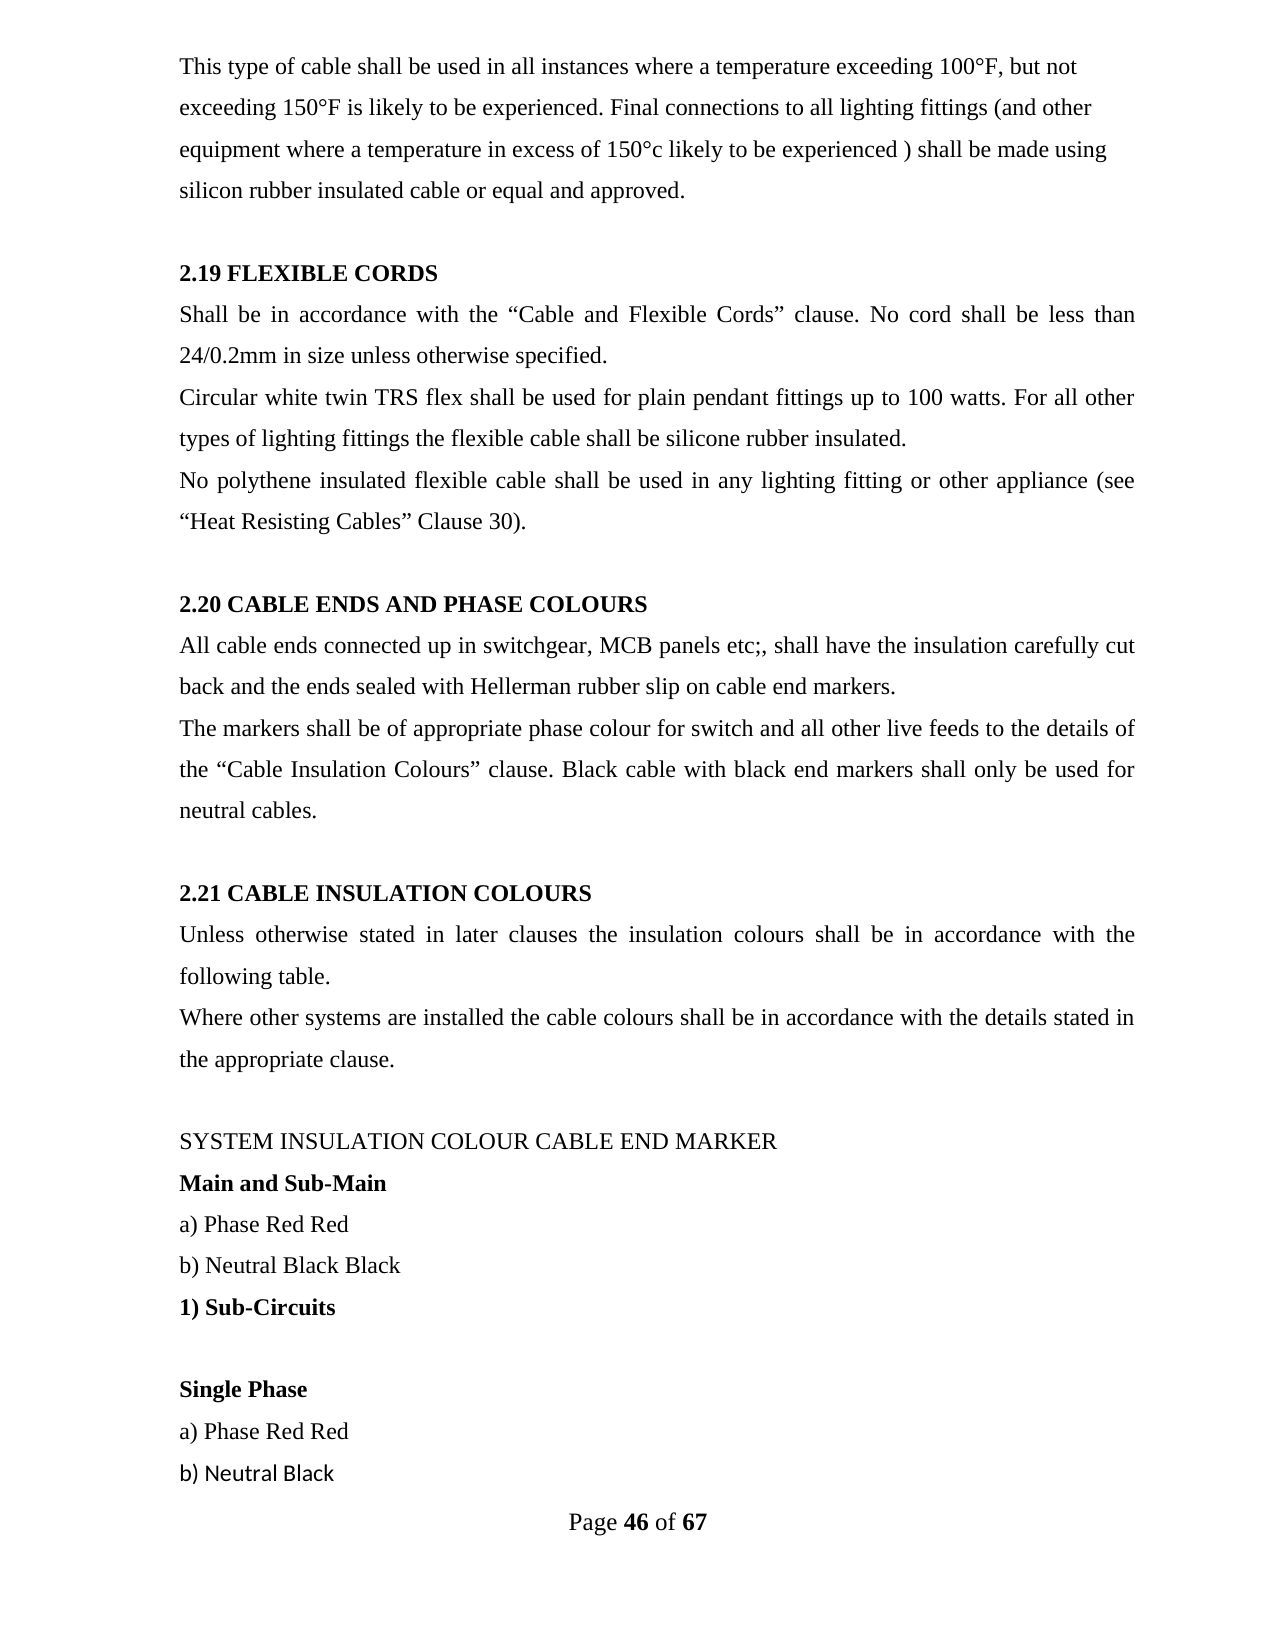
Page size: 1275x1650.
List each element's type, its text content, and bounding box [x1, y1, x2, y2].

text This type of cable shall be used in all instances where a temperature exceeding 100°F, but not exceeding 150°F is likely to be experienced. Final connections to all lighting fittings (and other equipment where a temperature in excess of 150°c likely to be experienced ) shall be made using silicon rubber insulated cable or equal and approved. [179, 52, 1137, 204]
text b) Neutral Black [179, 1458, 1137, 1487]
text Shall be in accordance with the “Cable and Flexible Cords” clause. No cord shall be less than 24/0.2mm in size unless otherwise specified. [179, 300, 1137, 369]
text Circular white twin TRS flex shall be used for plain pendant fittings up to 100 watts. For all other types of lighting fittings the flexible cable shall be silicone rubber insulated. [179, 383, 1137, 452]
text Main and Sub-Main [179, 1169, 1137, 1196]
text All cable ends connected up in switchgear, MCB panels etc;, shall have the insulation carefully cut back and the ends sealed with Hellerman rubber slip on cable end markers. [179, 631, 1137, 700]
text 2.20 CABLE ENDS AND PHASE COLOURS [179, 590, 1137, 617]
text Single Phase [179, 1375, 1137, 1403]
text No polythene insulated flexible cable shall be used in any lighting fitting or other appliance (see “Heat Resisting Cables” Clause 30). [179, 466, 1137, 534]
text a) Phase Red Red [179, 1210, 1137, 1238]
text The markers shall be of appropriate phase colour for switch and all other live feeds to the details of the “Cable Insulation Colours” clause. Black cable with black end markers shall only be used for neutral cables. [179, 714, 1137, 824]
text Unless otherwise stated in later clauses the insulation colours shall be in accordance with the following table. [179, 921, 1137, 989]
text a) Phase Red Red [179, 1417, 1137, 1444]
text SYSTEM INSULATION COLOUR CABLE END MARKER [179, 1127, 1137, 1155]
text 1) Sub-Circuits [179, 1293, 1137, 1320]
text Where other systems are installed the cable colours shall be in accordance with the details stated in the appropriate clause. [179, 1003, 1137, 1072]
text b) Neutral Black Black [179, 1251, 1137, 1279]
text 2.19 FLEXIBLE CORDS [179, 259, 1137, 286]
text 2.21 CABLE INSULATION COLOURS [179, 879, 1137, 907]
